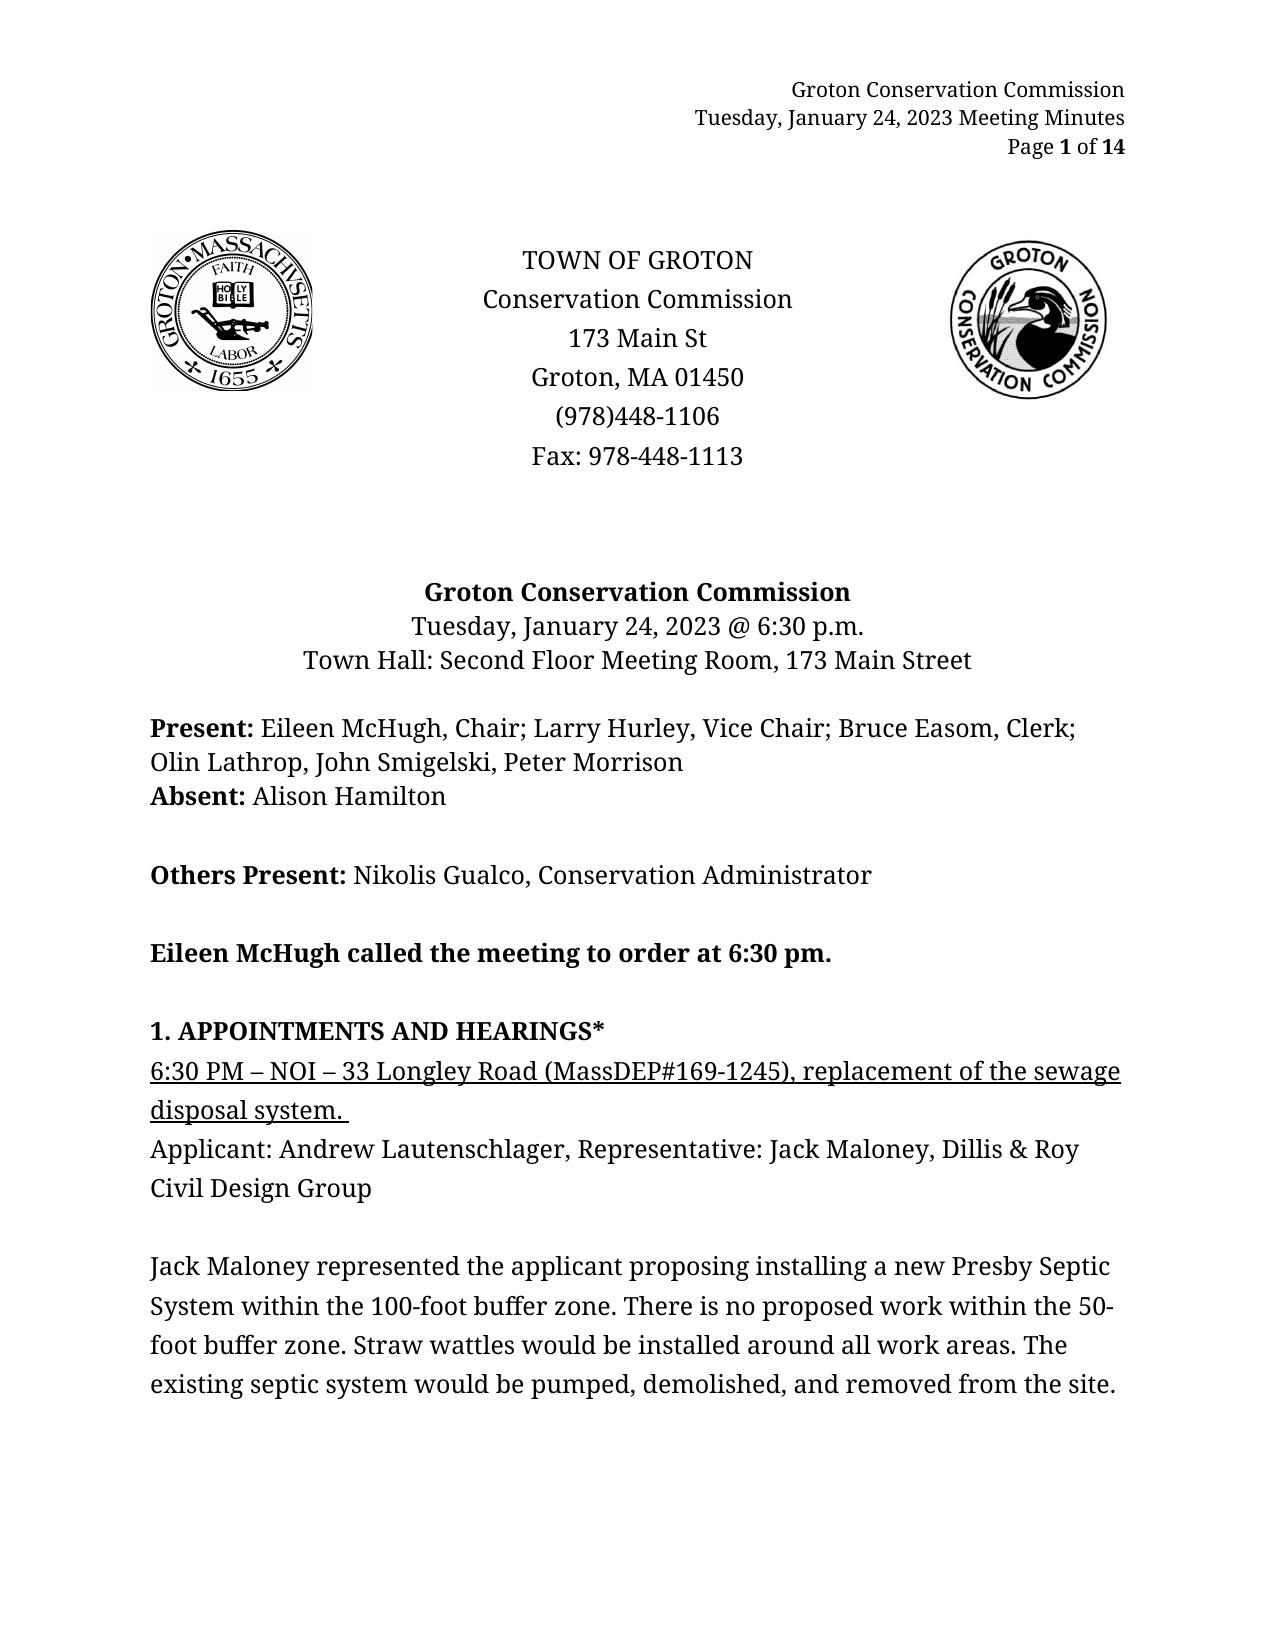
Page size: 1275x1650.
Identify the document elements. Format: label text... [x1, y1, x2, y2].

picture [150, 230, 313, 390]
text Jack Maloney represented the applicant proposing installing a new Presby Septic System within the 100-foot buffer zone. There is no proposed work within the 50-foot buffer zone. Straw wattles would be installed around all work areas. The existing septic system would be pumped, demolished, and removed from the site. [150, 1249, 1125, 1401]
text Groton Conservation Commission [150, 575, 1125, 609]
text 6:30 PM – NOI – 33 Longley Road (MassDEP#169-1245), replacement of the sewage disposal system. [150, 1053, 1125, 1126]
text 1. APPOINTMENTS AND HEARINGS* [150, 1014, 1125, 1048]
text Town Hall: Second Floor Meeting Room, 173 Main Street [150, 643, 1125, 677]
text Absent: Alison Hamilton [150, 779, 1125, 813]
text Applicant: Andrew Lautenschlager, Representative: Jack Maloney, Dillis & Roy Civil Design Group [150, 1132, 1125, 1205]
text Others Present: Nikolis Gualco, Conservation Administrator [150, 857, 1125, 891]
text Tuesday, January 24, 2023 @ 6:30 p.m. [150, 609, 1125, 643]
text Eileen McHugh called the meeting to order at 6:30 pm. [150, 936, 1125, 970]
picture [931, 230, 1122, 412]
subtitle Present: Eileen McHugh, Chair; Larry Hurley, Vice Chair; Bruce Easom, Clerk; Olin Lathrop, John Smigelski, Peter Morrison [150, 711, 1125, 779]
